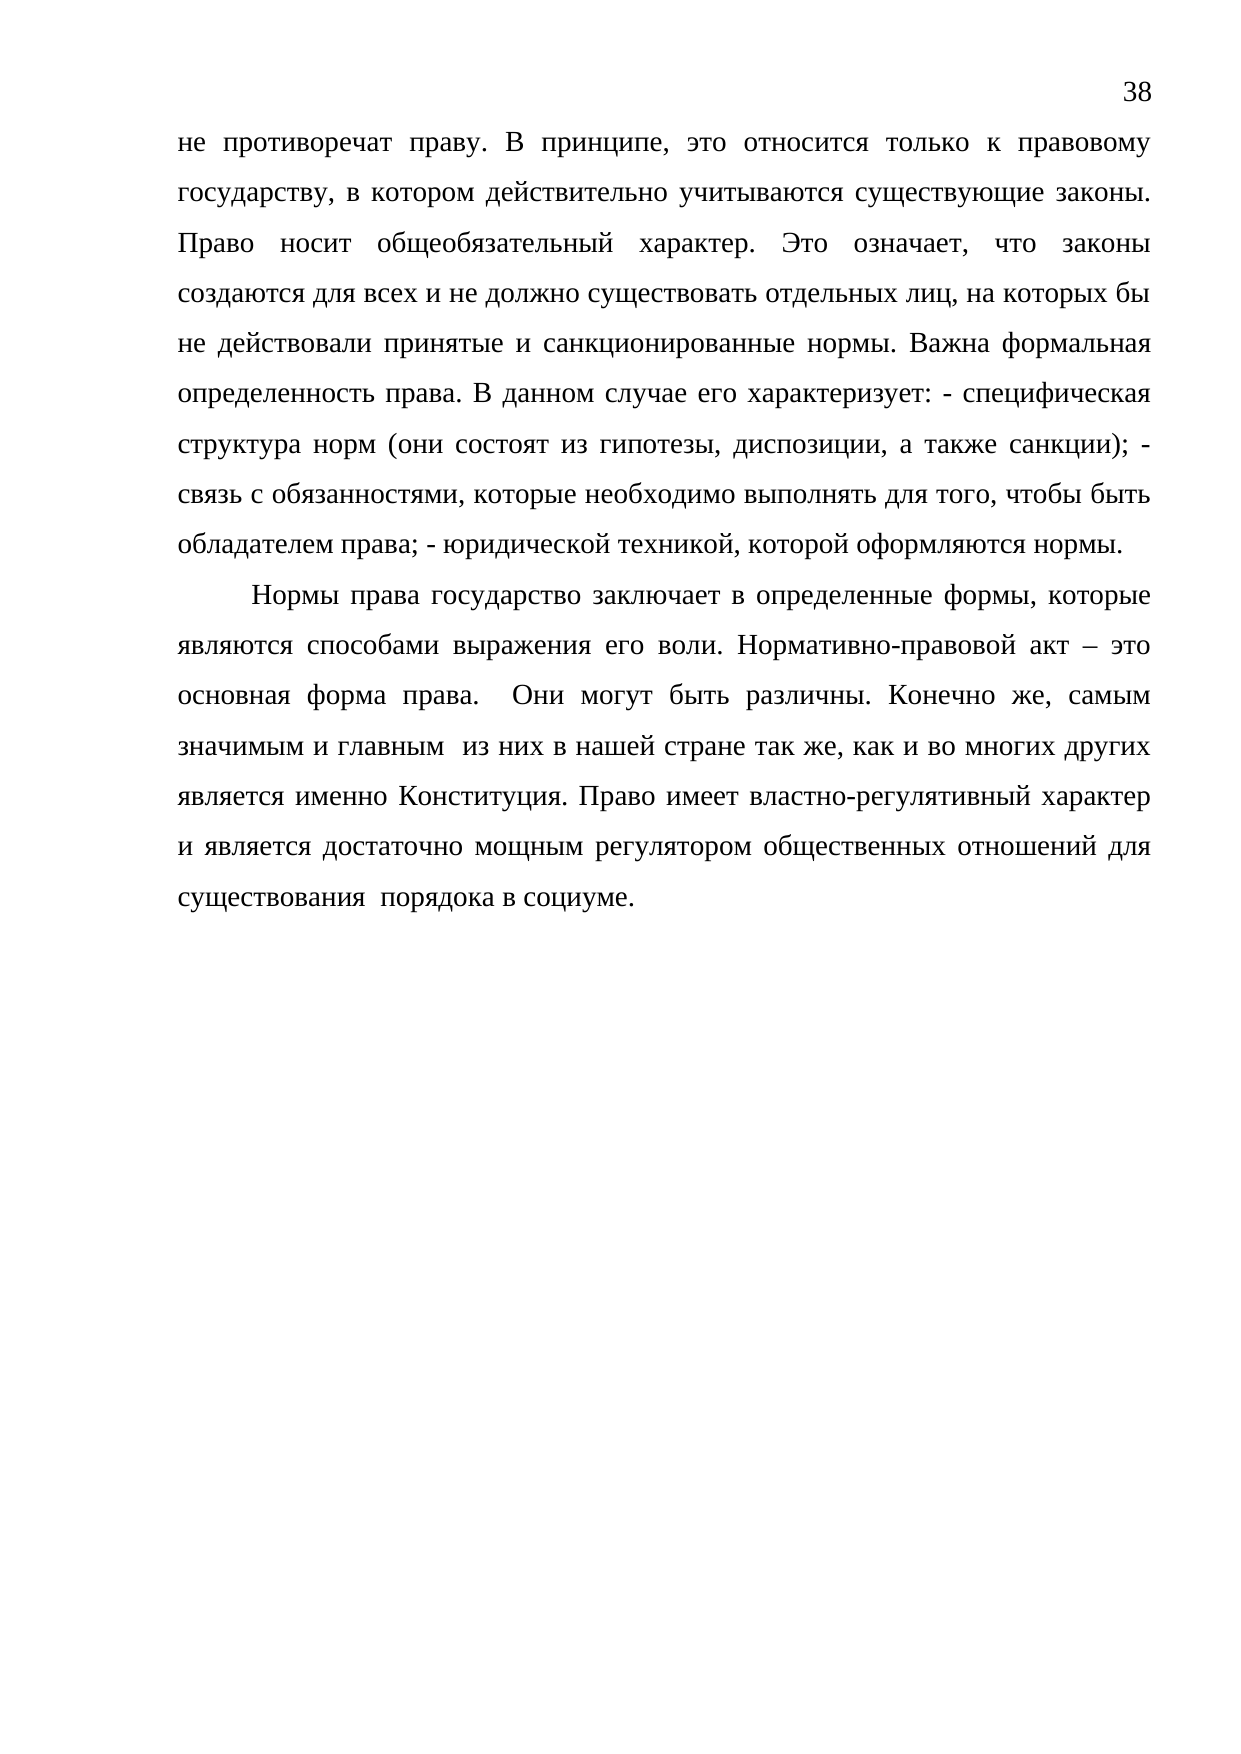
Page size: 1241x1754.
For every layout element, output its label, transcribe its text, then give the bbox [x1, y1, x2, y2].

text Нормы права государство заключает в определенные формы, которые являются способами выражения его воли. Нормативно-правовой акт – это основная форма права. Они могут быть различны. Конечно же, самым значимым и главным из них в нашей стране так же, как и во многих других является именно Конституция. Право имеет властно-регулятивный характер и является достаточно мощным регулятором общественных отношений для существования порядока в социуме. [177, 577, 1152, 912]
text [177, 124, 1152, 560]
